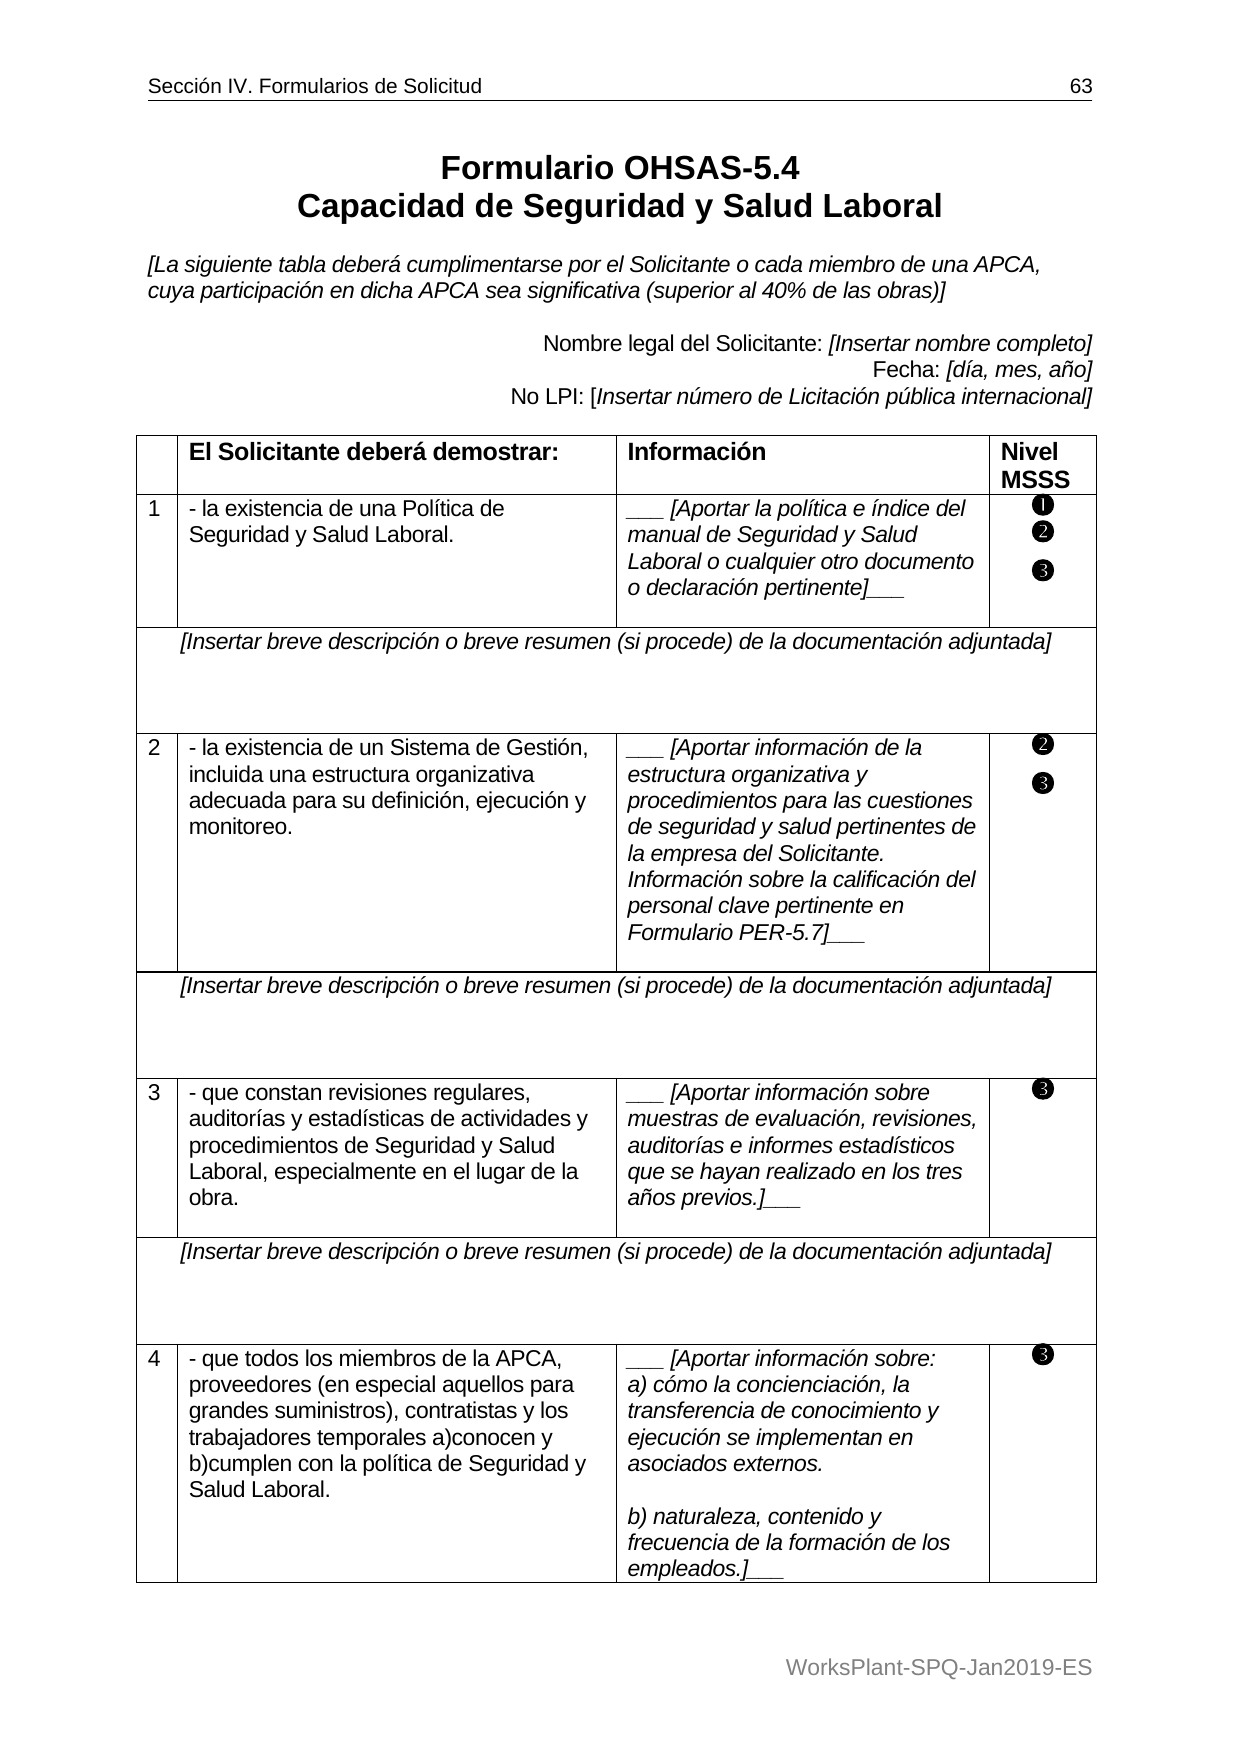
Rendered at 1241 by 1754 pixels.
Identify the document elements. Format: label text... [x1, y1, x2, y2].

table_cell 1 [137, 495, 177, 627]
table_cell [990, 1079, 1096, 1237]
table_cell [990, 734, 1096, 971]
list Fecha: [día, mes, año] [148, 356, 1092, 383]
table_cell ___ [Aportar información de la estructura organizativa y procedimientos para las cuestiones de seguridad y salud pertinentes de la empresa del Solicitante. Información sobre la calificación del personal clave pertinente en Formulario PER-5.7]___ [617, 734, 989, 971]
table_cell 4 [137, 1345, 177, 1582]
table_cell [990, 1345, 1096, 1582]
list [La siguiente tabla deberá cumplimentarse por el Solicitante o cada miembro de una APCA, cuya participación en dicha APCA sea significativa (superior al 40% de las obras)] [148, 251, 1092, 304]
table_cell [178, 1345, 616, 1582]
table_header [137, 436, 177, 494]
text Formulario OHSAS-5.4 [148, 148, 1092, 186]
table_cell - la existencia de una Política de Seguridad y Salud Laboral. [178, 495, 616, 627]
table_cell ___ [Aportar información sobre muestras de evaluación, revisiones, auditorías e informes estadísticos que se hayan realizado en los tres años previos.]___ [617, 1079, 989, 1237]
table_header Nivel MSSS [990, 436, 1096, 494]
list No LPI: [Insertar número de Licitación pública internacional] [148, 383, 1092, 409]
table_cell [617, 1345, 989, 1582]
table_cell - la existencia de un Sistema de Gestión, incluida una estructura organizativa adecuada para su definición, ejecución y monitoreo. [178, 734, 616, 971]
table_cell - que constan revisiones regulares, auditorías y estadísticas de actividades y procedimientos de Seguridad y Salud Laboral, especialmente en el lugar de la obra. [178, 1079, 616, 1237]
table_header El Solicitante deberá demostrar: [178, 436, 616, 494]
table_cell [Insertar breve descripción o breve resumen (si procede) de la documentación adjuntada] [137, 973, 1096, 1078]
table_cell 2 [137, 734, 177, 971]
table_header Información [617, 436, 989, 494]
list Nombre legal del Solicitante: [Insertar nombre completo] [148, 330, 1092, 356]
table_cell 3 [137, 1079, 177, 1237]
text Capacidad de Seguridad y Salud Laboral [148, 186, 1092, 224]
table_cell [Insertar breve descripción o breve resumen (si procede) de la documentación adjuntada] [137, 1238, 1096, 1343]
table_cell [Insertar breve descripción o breve resumen (si procede) de la documentación adjuntada] [137, 628, 1096, 733]
table_cell ___ [Aportar la política e índice del manual de Seguridad y Salud Laboral o cualquier otro documento o declaración pertinente]___ [617, 495, 989, 627]
table_cell [990, 495, 1096, 627]
